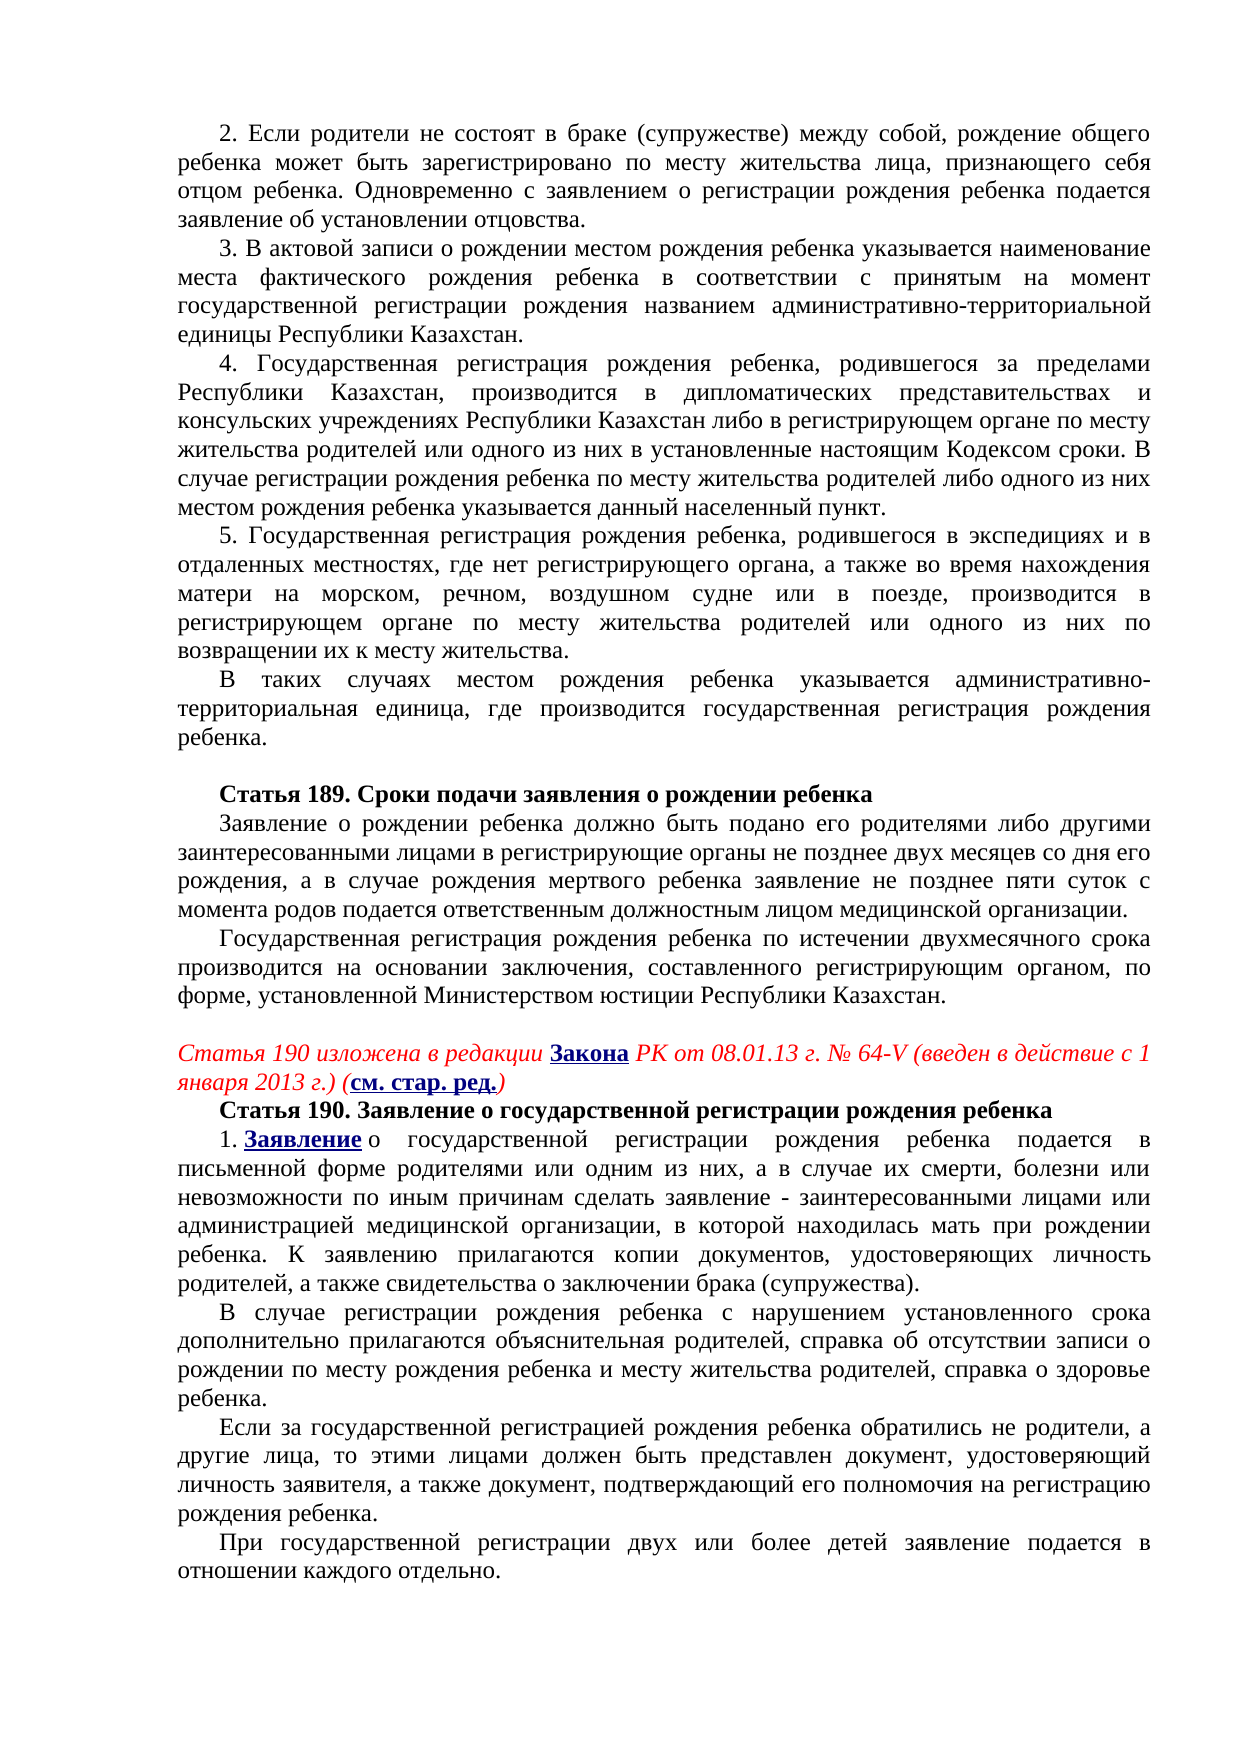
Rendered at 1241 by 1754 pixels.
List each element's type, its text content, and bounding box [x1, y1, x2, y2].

text Статья 190 изложена в редакции Закона РК от 08.01.13 г. № 64-V (введен в действие с 1 января 2013 г.) (см. стар. ред.) [177, 1038, 1152, 1096]
text 2. Если родители не состоят в браке (супружестве) между собой, рождение общего ребенка может быть зарегистрировано по месту жительства лица, признающего себя отцом ребенка. Одновременно с заявлением о регистрации рождения ребенка подается заявление об установлении отцовства. [177, 118, 1152, 233]
text Если за государственной регистрацией рождения ребенка обратились не родители, а другие лица, то этими лицами должен быть представлен документ, удостоверяющий личность заявителя, а также документ, подтверждающий его полномочия на регистрацию рождения ребенка. [177, 1412, 1152, 1527]
text При государственной регистрации двух или более детей заявление подается в отношении каждого отдельно. [177, 1527, 1152, 1584]
text В таких случаях местом рождения ребенка указывается административно-территориальная единица, где производится государственная регистрация рождения ребенка. [177, 664, 1152, 751]
text Статья 189. Сроки подачи заявления о рождении ребенка [219, 779, 1152, 808]
text 5. Государственная регистрация рождения ребенка, родившегося в экспедициях и в отдаленных местностях, где нет регистрирующего органа, а также во время нахождения матери на морском, речном, воздушном судне или в поезде, производится в регистрирующем органе по месту жительства родителей или одного из них по возвращении их к месту жительства. [177, 521, 1152, 664]
text Статья 190. Заявление о государственной регистрации рождения ребенка [219, 1096, 1152, 1124]
text Государственная регистрация рождения ребенка по истечении двухмесячного срока производится на основании заключения, составленного регистрирующим органом, по форме, установленной Министерством юстиции Республики Казахстан. [177, 923, 1152, 1009]
text В случае регистрации рождения ребенка с нарушением установленного срока дополнительно прилагаются объяснительная родителей, справка об отсутствии записи о рождении по месту рождения ребенка и месту жительства родителей, справка о здоровье ребенка. [177, 1297, 1152, 1412]
text 4. Государственная регистрация рождения ребенка, родившегося за пределами Республики Казахстан, производится в дипломатических представительствах и консульских учреждениях Республики Казахстан либо в регистрирующем органе по месту жительства родителей или одного из них в установленные настоящим Кодексом сроки. В случае регистрации рождения ребенка по месту жительства родителей либо одного из них местом рождения ребенка указывается данный населенный пункт. [177, 348, 1152, 521]
text 1. Заявление о государственной регистрации рождения ребенка подается в письменной форме родителями или одним из них, а в случае их смерти, болезни или невозможности по иным причинам сделать заявление - заинтересованными лицами или администрацией медицинской организации, в которой находилась мать при рождении ребенка. К заявлению прилагаются копии документов, удостоверяющих личность родителей, а также свидетельства о заключении брака (супружества). [177, 1124, 1152, 1297]
text 3. В актовой записи о рождении местом рождения ребенка указывается наименование места фактического рождения ребенка в соответствии с принятым на момент государственной регистрации рождения названием административно-территориальной единицы Республики Казахстан. [177, 233, 1152, 348]
text Заявление о рождении ребенка должно быть подано его родителями либо другими заинтересованными лицами в регистрирующие органы не позднее двух месяцев со дня его рождения, а в случае рождения мертвого ребенка заявление не позднее пяти суток с момента родов подается ответственным должностным лицом медицинской организации. [177, 808, 1152, 923]
